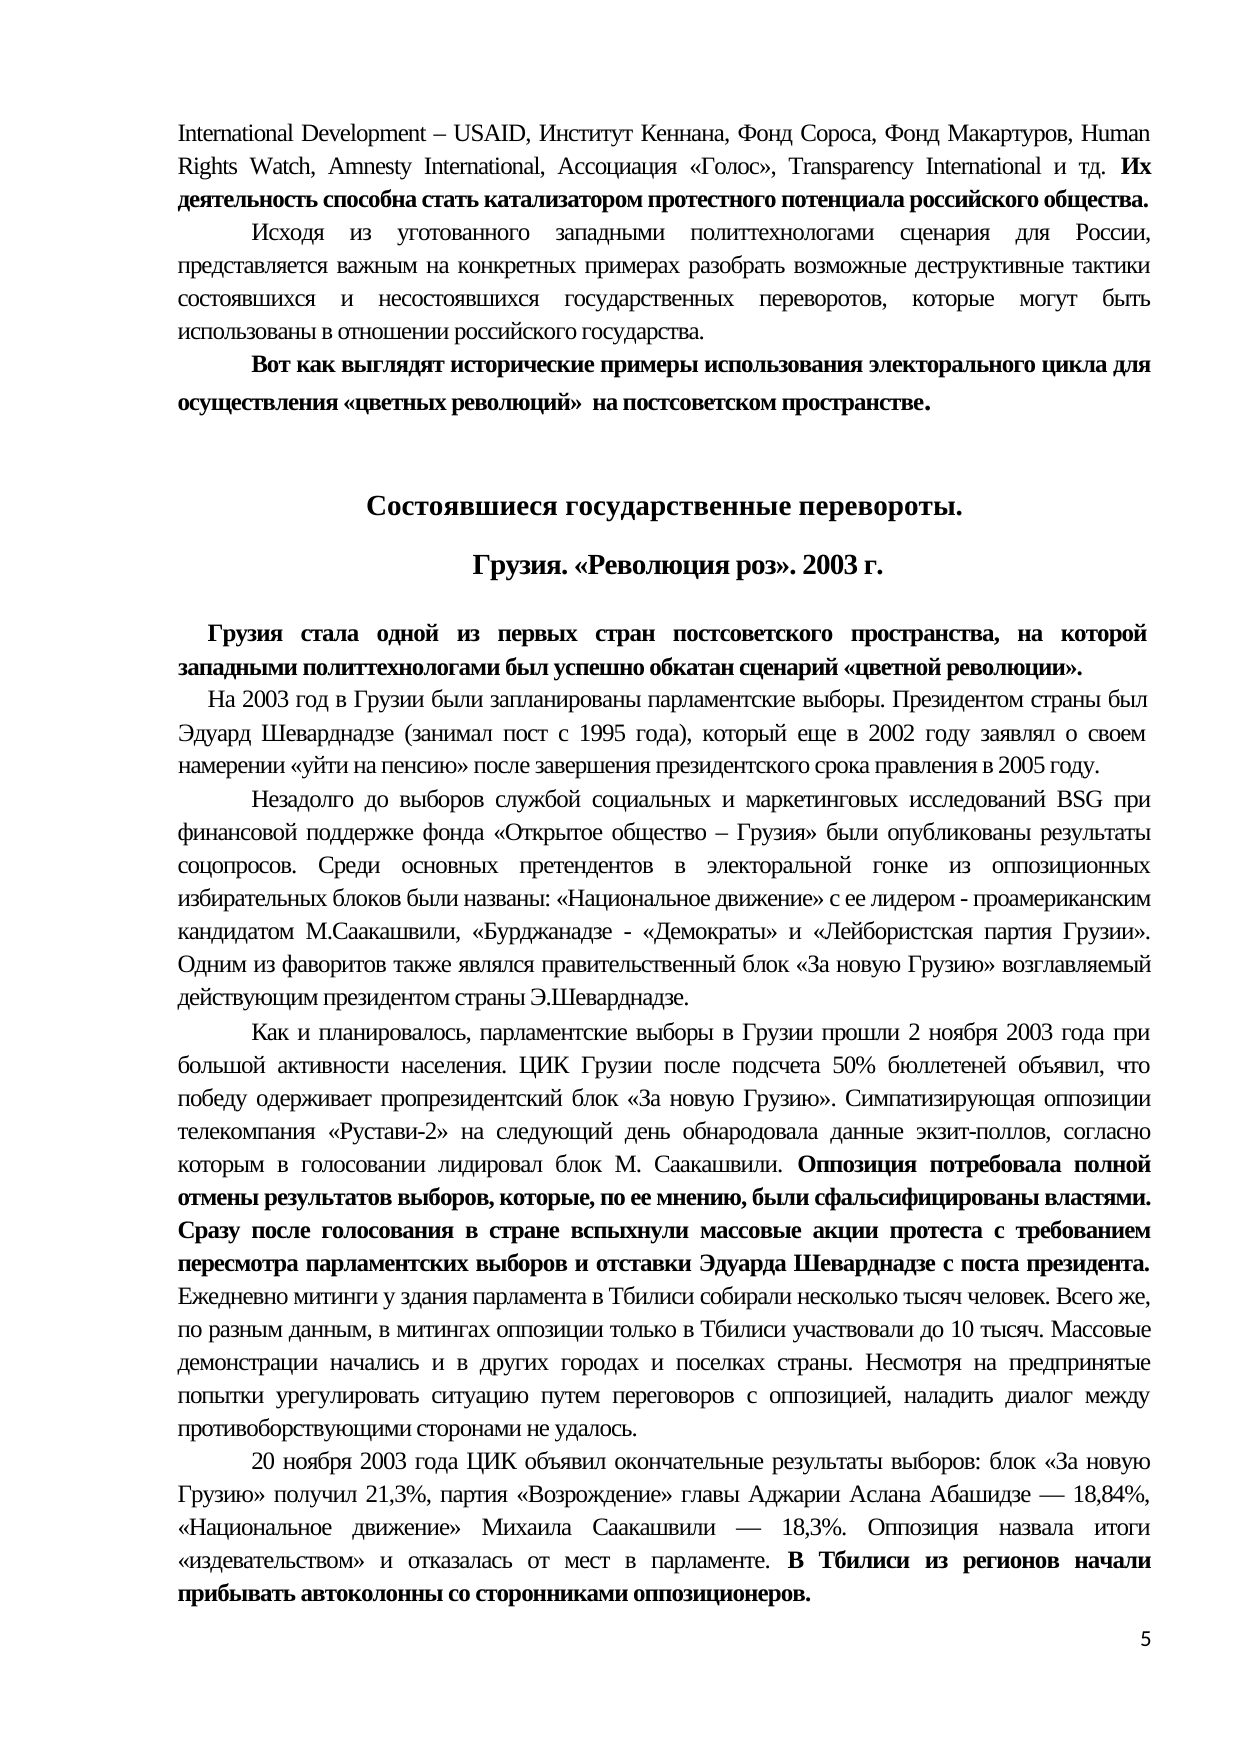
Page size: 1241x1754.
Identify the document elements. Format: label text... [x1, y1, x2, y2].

text Вот как выглядят исторические примеры использования электорального цикла для осуществления «цветных революций» на постсоветском пространстве. [177, 349, 1152, 417]
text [177, 118, 1152, 213]
text Состоявшиеся государственные перевороты. [177, 488, 1152, 521]
text На 2003 год в Грузии были запланированы парламентские выборы. Президентом страны был Эдуард Шеварднадзе (занимал пост с 1995 года), который еще в 2002 году заявлял о своем намерении «уйти на пенсию» после завершения президентского срока правления в 2005 году. [178, 684, 1148, 779]
text 20 ноября 2003 года ЦИК объявил окончательные результаты выборов: блок «За новую Грузию» получил 21,3%, партия «Возрождение» главы Аджарии Аслана Абашидзе — 18,84%, «Национальное движение» Михаила Саакашвили — 18,3%. Оппозиция назвала итоги «издевательством» и отказалась от мест в парламенте. В Тбилиси из регионов начали прибывать автоколонны со сторонниками оппозиционеров. [177, 1446, 1152, 1607]
text Как и планировалось, парламентские выборы в Грузии прошли 2 ноября 2003 года при большой активности населения. ЦИК Грузии после подсчета 50% бюллетеней объявил, что победу одерживает пропрезидентский блок «За новую Грузию». Симпатизирующая оппозиции телекомпания «Рустави-2» на следующий день обнародовала данные экзит-поллов, согласно которым в голосовании лидировал блок М. Саакашвили. Оппозиция потребовала полной отмены результатов выборов, которые, по ее мнению, были сфальсифицированы властями. Сразу после голосования в стране вспыхнули массовые акции протеста с требованием пересмотра парламентских выборов и отставки Эдуарда Шеварднадзе с поста президента. Ежедневно митинги у здания парламента в Тбилиси собирали несколько тысяч человек. Всего же, по разным данным, в митингах оппозиции только в Тбилиси участвовали до 10 тысяч. Массовые демонстрации начались и в других городах и поселках страны. Несмотря на предпринятые попытки урегулировать ситуацию путем переговоров с оппозицией, наладить диалог между противоборствующими сторонами не удалось. [177, 1017, 1152, 1442]
text Исходя из уготованного западными политтехнологами сценария для России, представляется важным на конкретных примерах разобрать возможные деструктивные тактики состоявшихся и несостоявшихся государственных переворотов, которые могут быть использованы в отношении российского государства. [177, 217, 1152, 345]
text Грузия. «Революция роз». 2003 г. [178, 547, 1148, 581]
text Незадолго до выборов службой социальных и маркетинговых исследований BSG при финансовой поддержке фонда «Открытое общество – Грузия» были опубликованы результаты соцопросов. Среди основных претендентов в электоральной гонке из оппозиционных избирательных блоков были названы: «Национальное движение» с ее лидером - проамериканским кандидатом М.Саакашвили, «Бурджанадзе - «Демократы» и «Лейбористская партия Грузии». Одним из фаворитов также являлся правительственный блок «За новую Грузию» возглавляемый действующим президентом страны Э.Шеварднадзе. [177, 784, 1152, 1011]
text Грузия стала одной из первых стран постсоветского пространства, на которой западными политтехнологами был успешно обкатан сценарий «цветной революции». [178, 618, 1148, 680]
